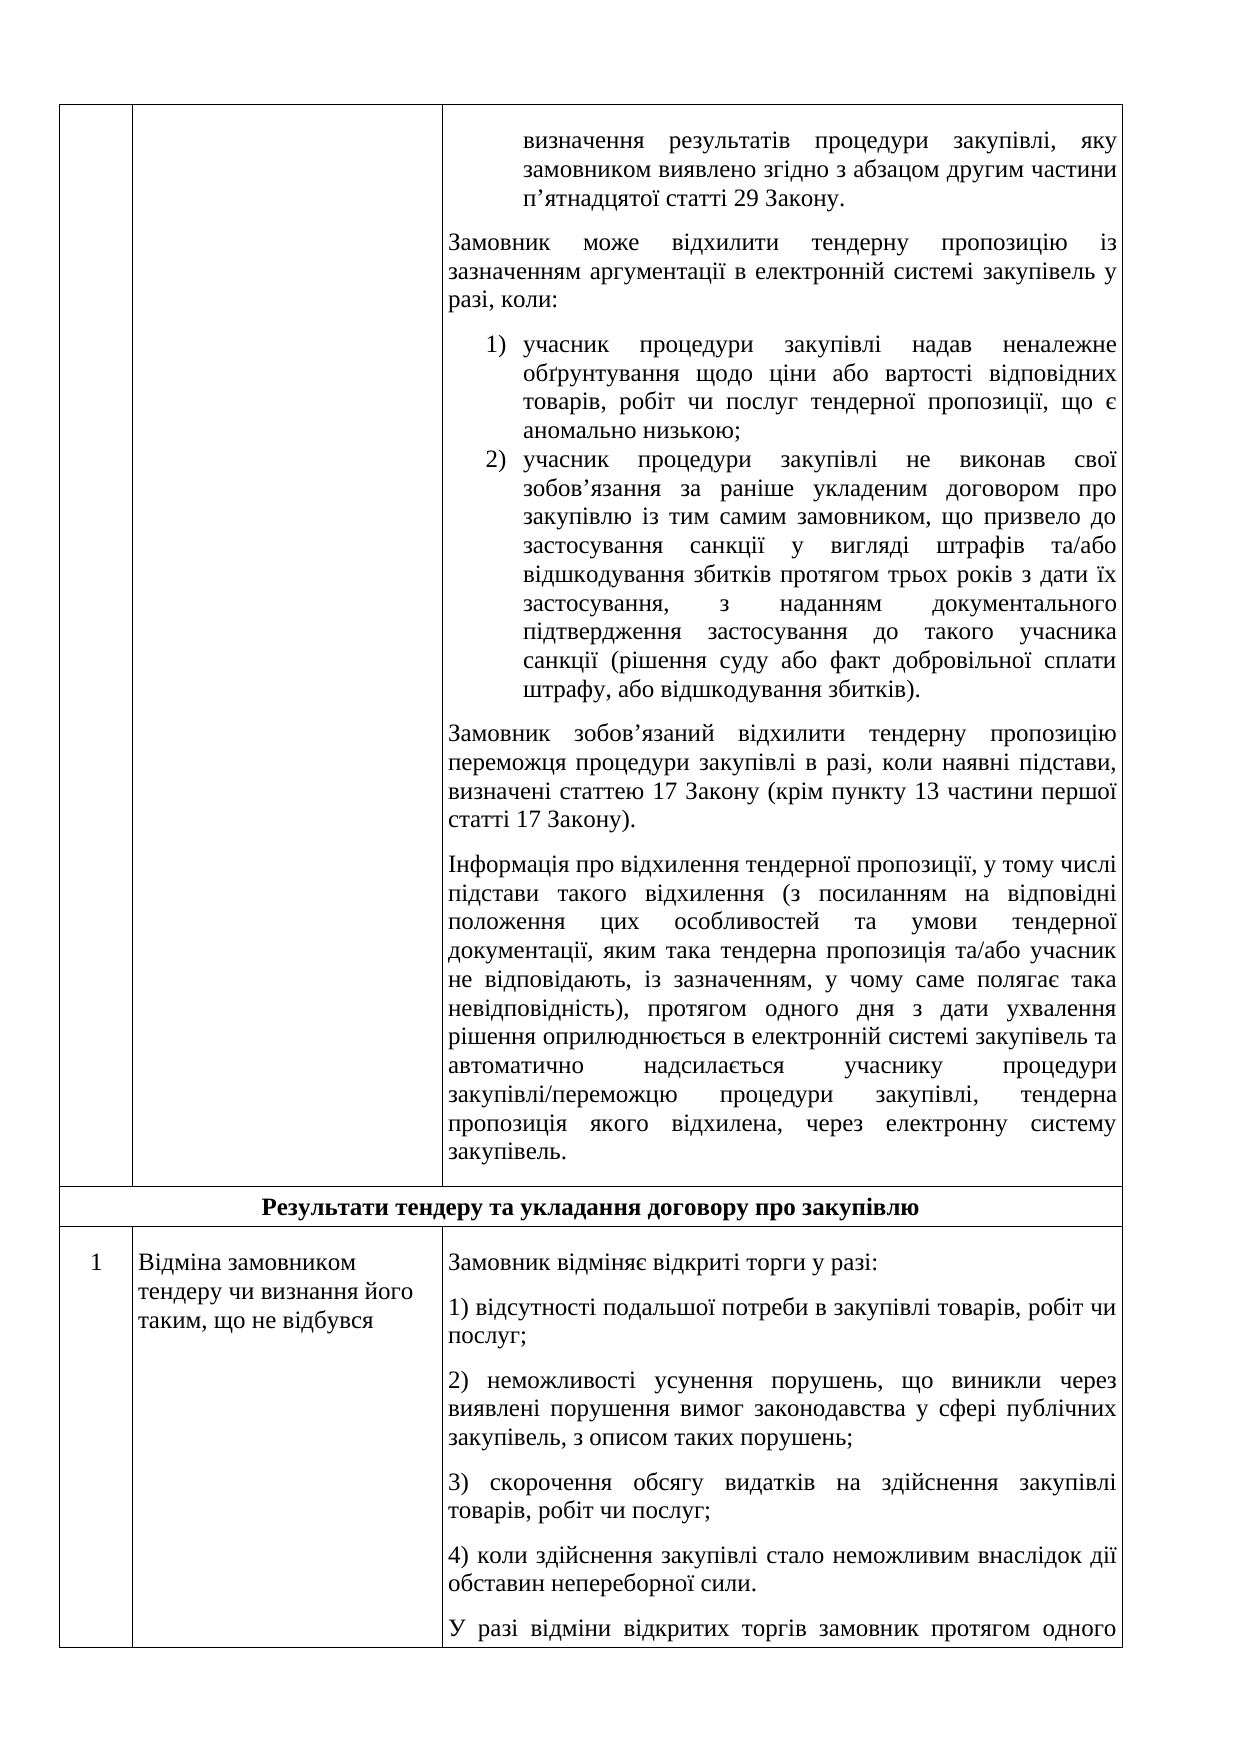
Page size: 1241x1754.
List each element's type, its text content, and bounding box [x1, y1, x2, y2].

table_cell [133, 105, 442, 1186]
table_cell 1 [60, 1227, 132, 1647]
table_cell Результати тендеру та укладання договору про закупівлю [60, 1187, 1122, 1226]
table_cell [443, 1227, 1122, 1647]
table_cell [133, 1227, 442, 1647]
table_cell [443, 105, 1122, 1186]
table_cell 3 [60, 105, 132, 1186]
